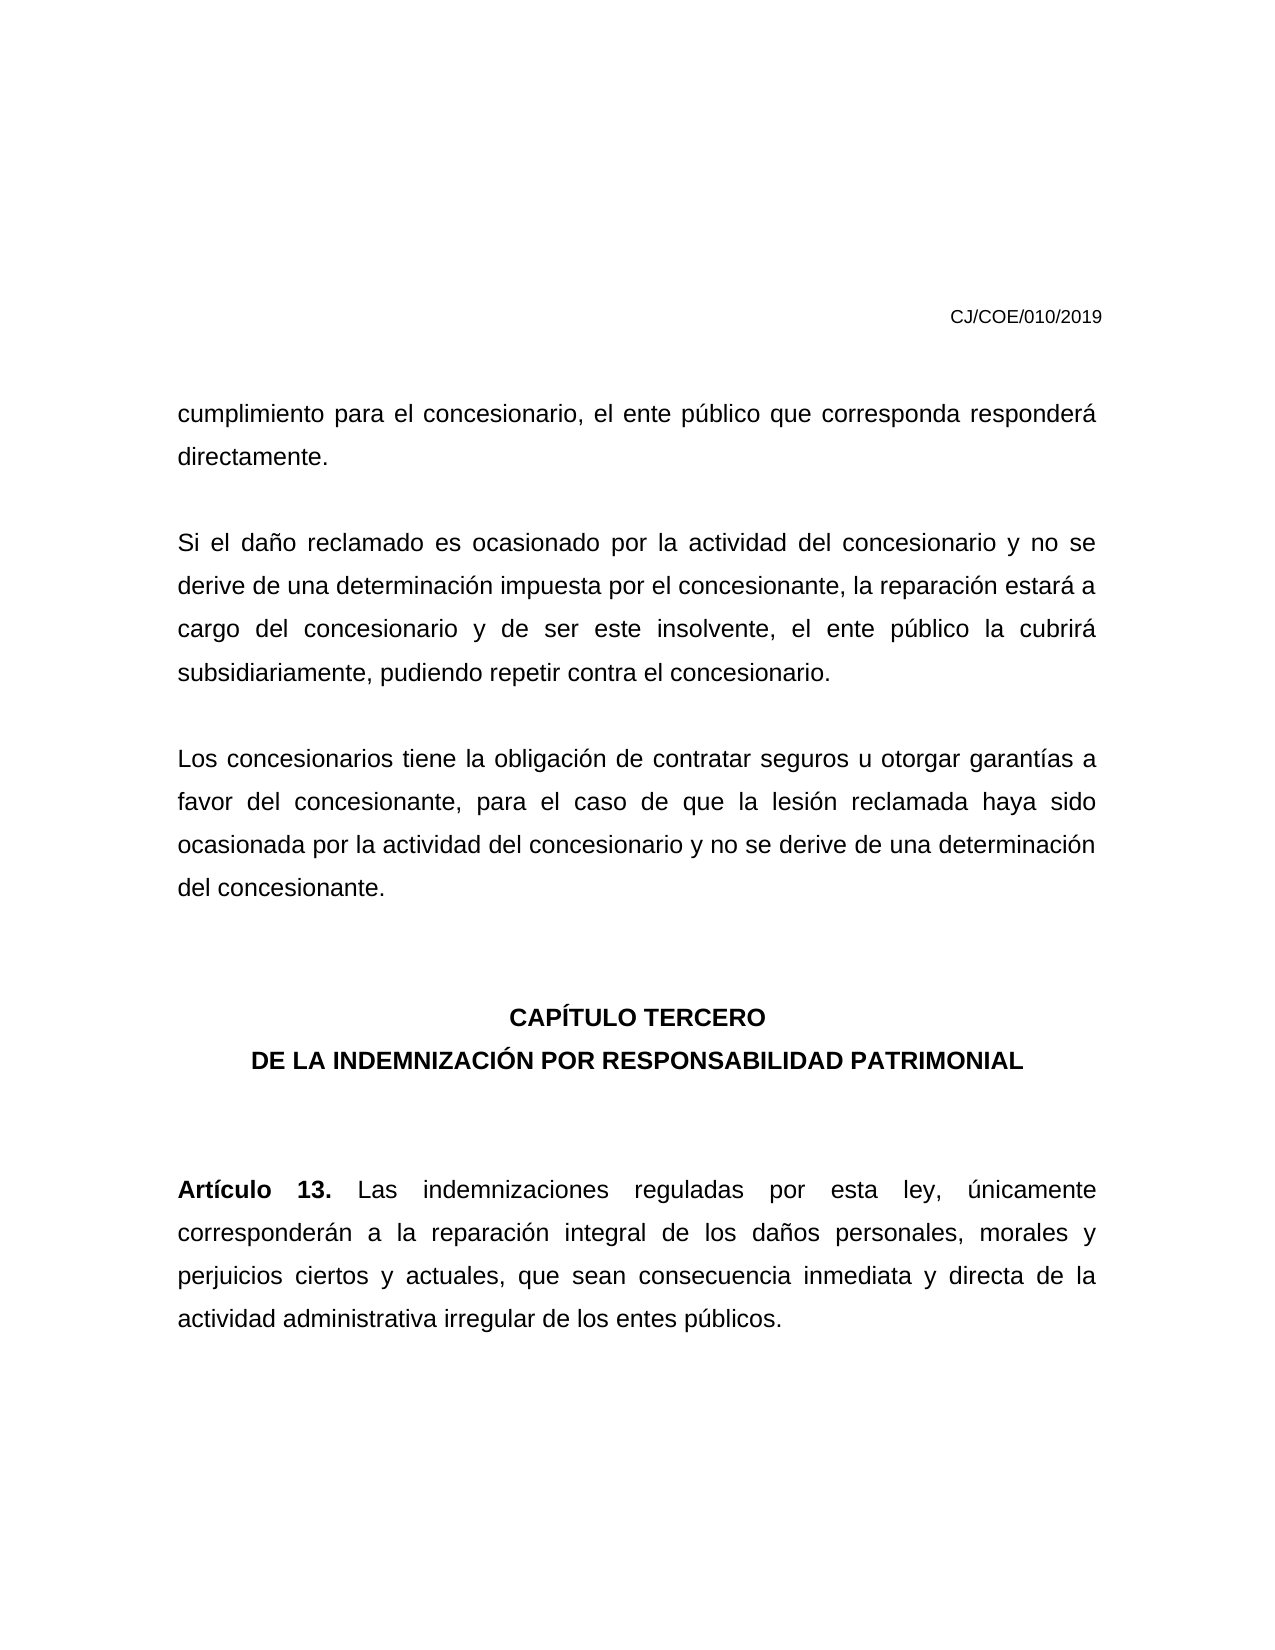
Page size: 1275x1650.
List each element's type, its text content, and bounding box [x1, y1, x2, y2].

text Los concesionarios tiene la obligación de contratar seguros u otorgar garantías a favor del concesionante, para el caso de que la lesión reclamada haya sido ocasionada por la actividad del concesionario y no se derive de una determinación del concesionante. [177, 744, 1098, 902]
text DE LA INDEMNIZACIÓN POR RESPONSABILIDAD PATRIMONIAL [177, 1046, 1098, 1074]
text Artículo 13. Las indemnizaciones reguladas por esta ley, únicamente corresponderán a la reparación integral de los daños personales, morales y perjuicios ciertos y actuales, que sean consecuencia inmediata y directa de la actividad administrativa irregular de los entes públicos. [177, 1175, 1098, 1333]
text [177, 399, 1098, 471]
text CAPÍTULO TERCERO [177, 1002, 1098, 1031]
text Si el daño reclamado es ocasionado por la actividad del concesionario y no se derive de una determinación impuesta por el concesionante, la reparación estará a cargo del concesionario y de ser este insolvente, el ente público la cubrirá subsidiariamente, pudiendo repetir contra el concesionario. [177, 528, 1098, 686]
